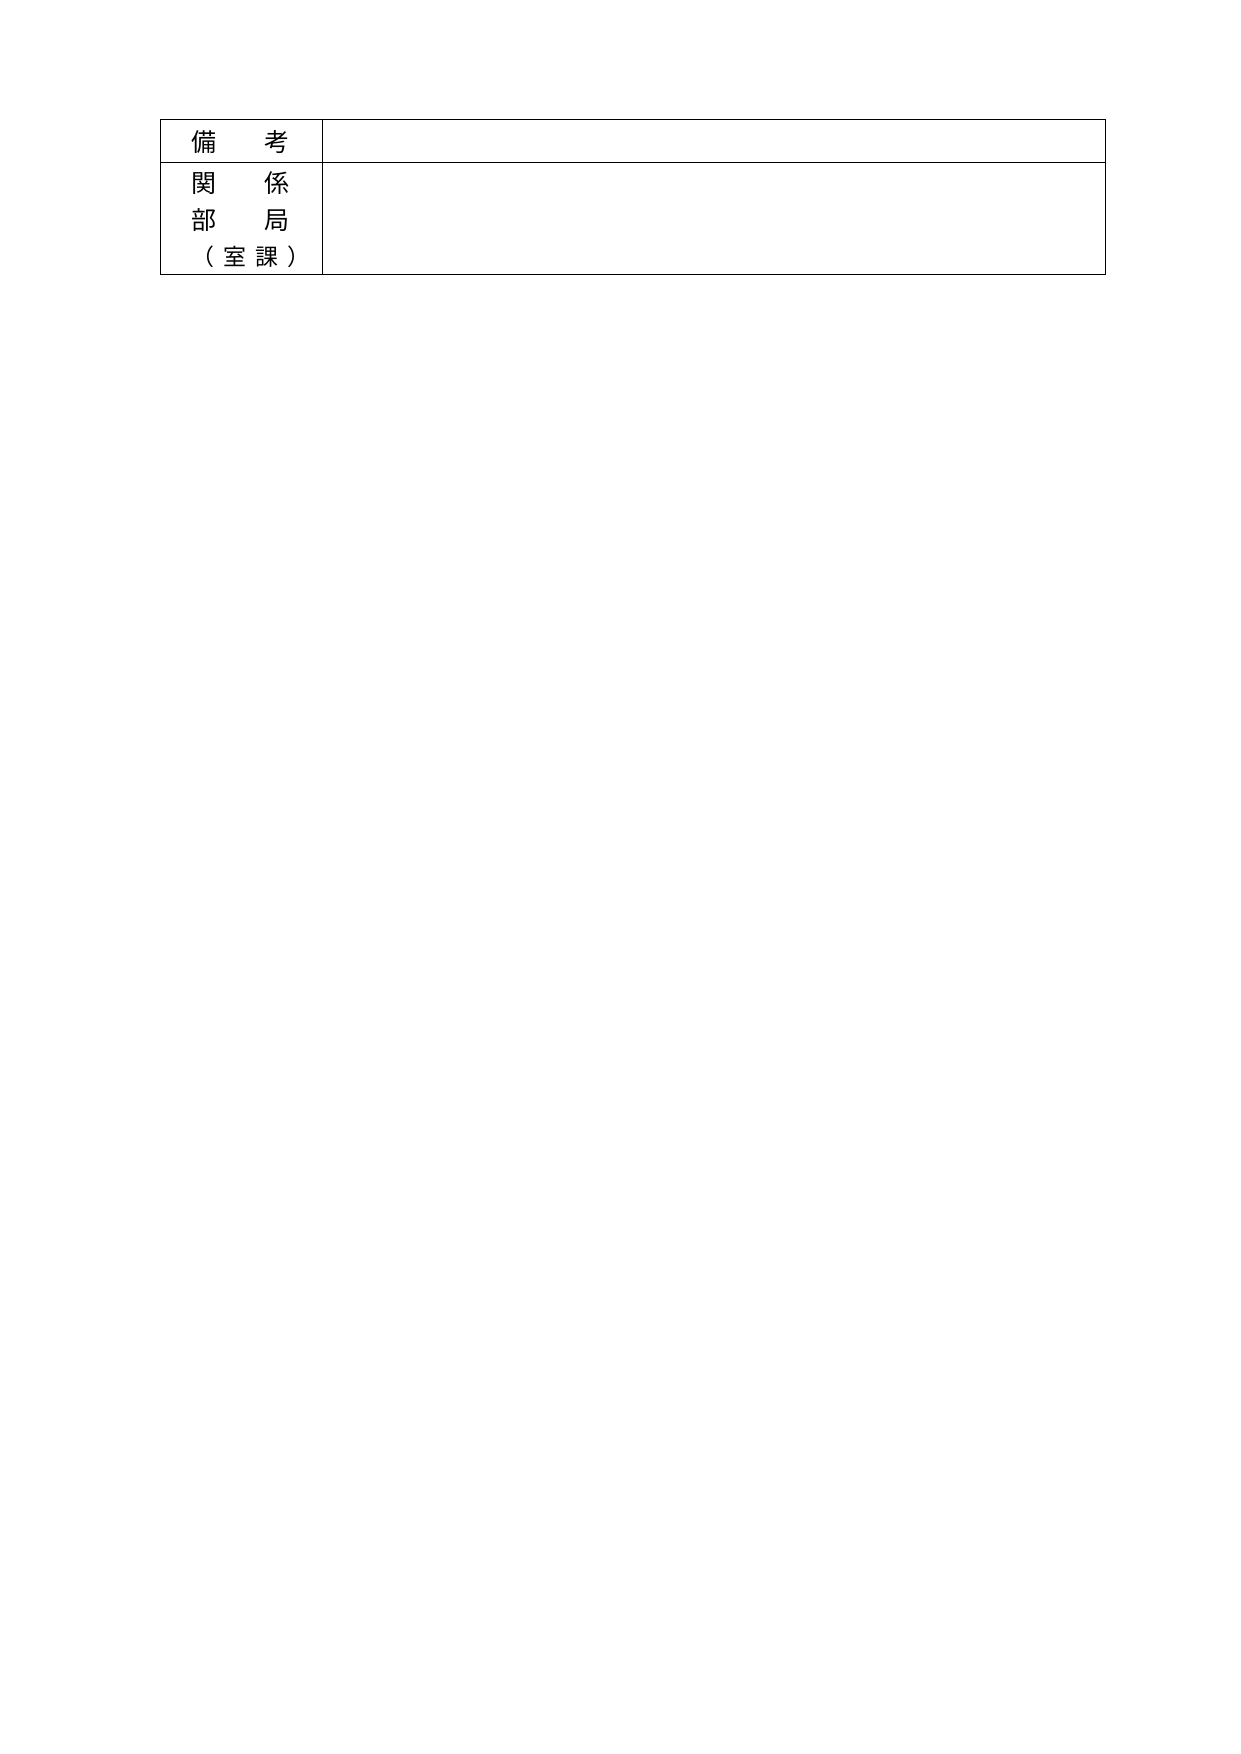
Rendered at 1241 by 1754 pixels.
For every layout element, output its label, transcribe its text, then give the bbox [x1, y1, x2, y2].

table_cell 関係部局 （室課） [161, 163, 322, 274]
table_cell [323, 120, 1105, 162]
table_cell [323, 163, 1105, 274]
table_cell 備考 [161, 120, 322, 162]
